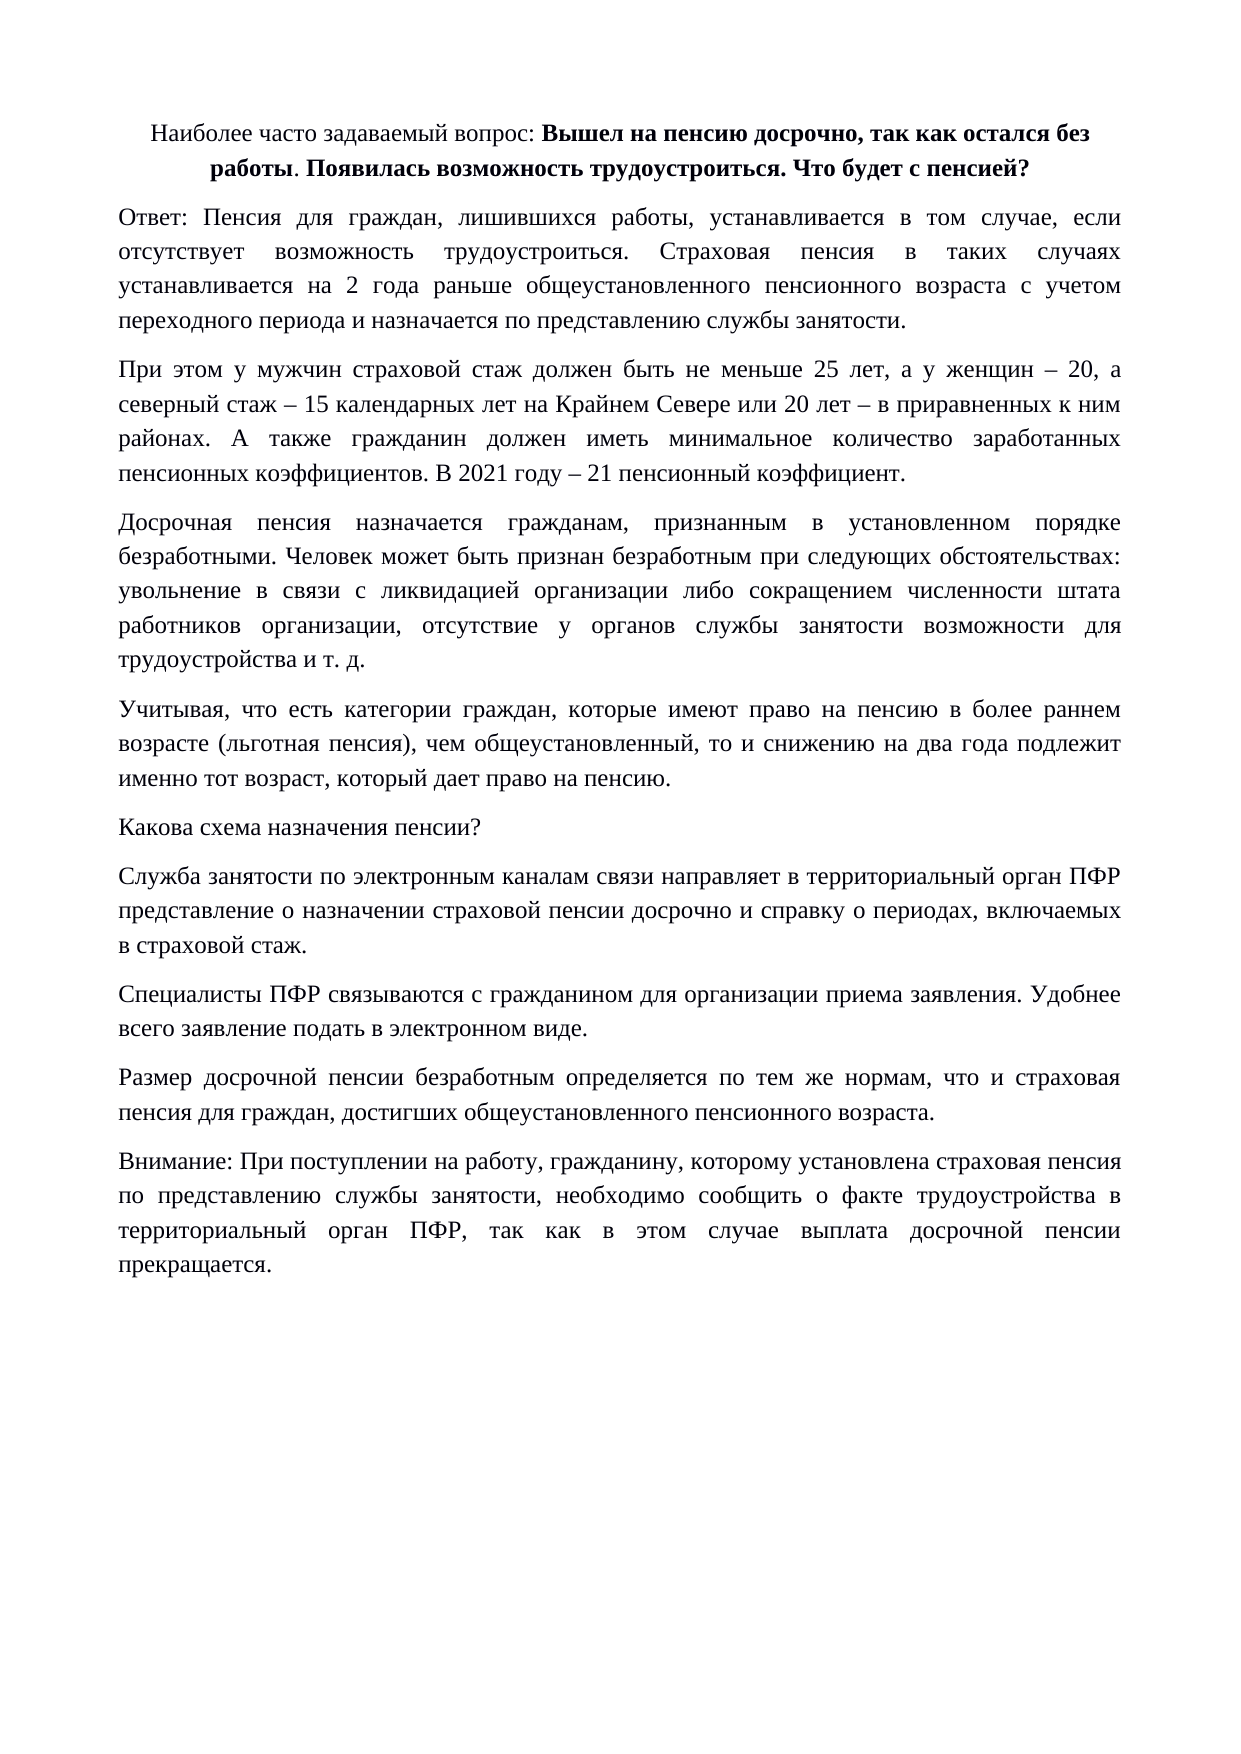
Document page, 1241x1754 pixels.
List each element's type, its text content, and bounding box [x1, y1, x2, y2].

text Наиболее часто задаваемый вопрос: Вышел на пенсию досрочно, так как остался без работы. Появилась возможность трудоустроиться. Что будет с пенсией? [118, 118, 1122, 181]
text Ответ: Пенсия для граждан, лишившихся работы, устанавливается в том случае, если отсутствует возможность трудоустроиться. Страховая пенсия в таких случаях устанавливается на 2 года раньше общеустановленного пенсионного возраста с учетом переходного периода и назначается по представлению службы занятости. [118, 202, 1122, 334]
text Внимание: При поступлении на работу, гражданину, которому установлена страховая пенсия по представлению службы занятости, необходимо сообщить о факте трудоустройства в территориальный орган ПФР, так как в этом случае выплата досрочной пенсии прекращается. [118, 1146, 1122, 1278]
text Досрочная пенсия назначается гражданам, признанным в установленном порядке безработными. Человек может быть признан безработным при следующих обстоятельствах: увольнение в cвязи с ликвидацией организации либо сокращением численности штата работников организации, отсутствие у органов службы занятости возможности для трудоустройства и т. д. [118, 507, 1122, 673]
text Какова схема назначения пенсии? [118, 812, 1122, 840]
text Специалисты ПФР связываются с гражданином для организации приема заявления. Удобнее всего заявление подать в электронном виде. [118, 979, 1122, 1042]
text Размер досрочной пенсии безработным определяется по тем же нормам, что и страховая пенсия для граждан, достигших общеустановленного пенсионного возраста. [118, 1062, 1122, 1126]
text При этом у мужчин страховой стаж должен быть не меньше 25 лет, а у женщин – 20, а северный стаж – 15 календарных лет на Крайнем Севере или 20 лет – в приравненных к ним районах. А также гражданин должен иметь минимальное количество заработанных пенсионных коэффициентов. В 2021 году – 21 пенсионный коэффициент. [118, 354, 1122, 486]
text Служба занятости по электронным каналам связи направляет в территориальный орган ПФР представление о назначении страховой пенсии досрочно и справку о периодах, включаемых в страховой стаж. [118, 861, 1122, 958]
text Учитывая, что есть категории граждан, которые имеют право на пенсию в более раннем возрасте (льготная пенсия), чем общеустановленный, то и снижению на два года подлежит именно тот возраст, который дает право на пенсию. [118, 694, 1122, 791]
